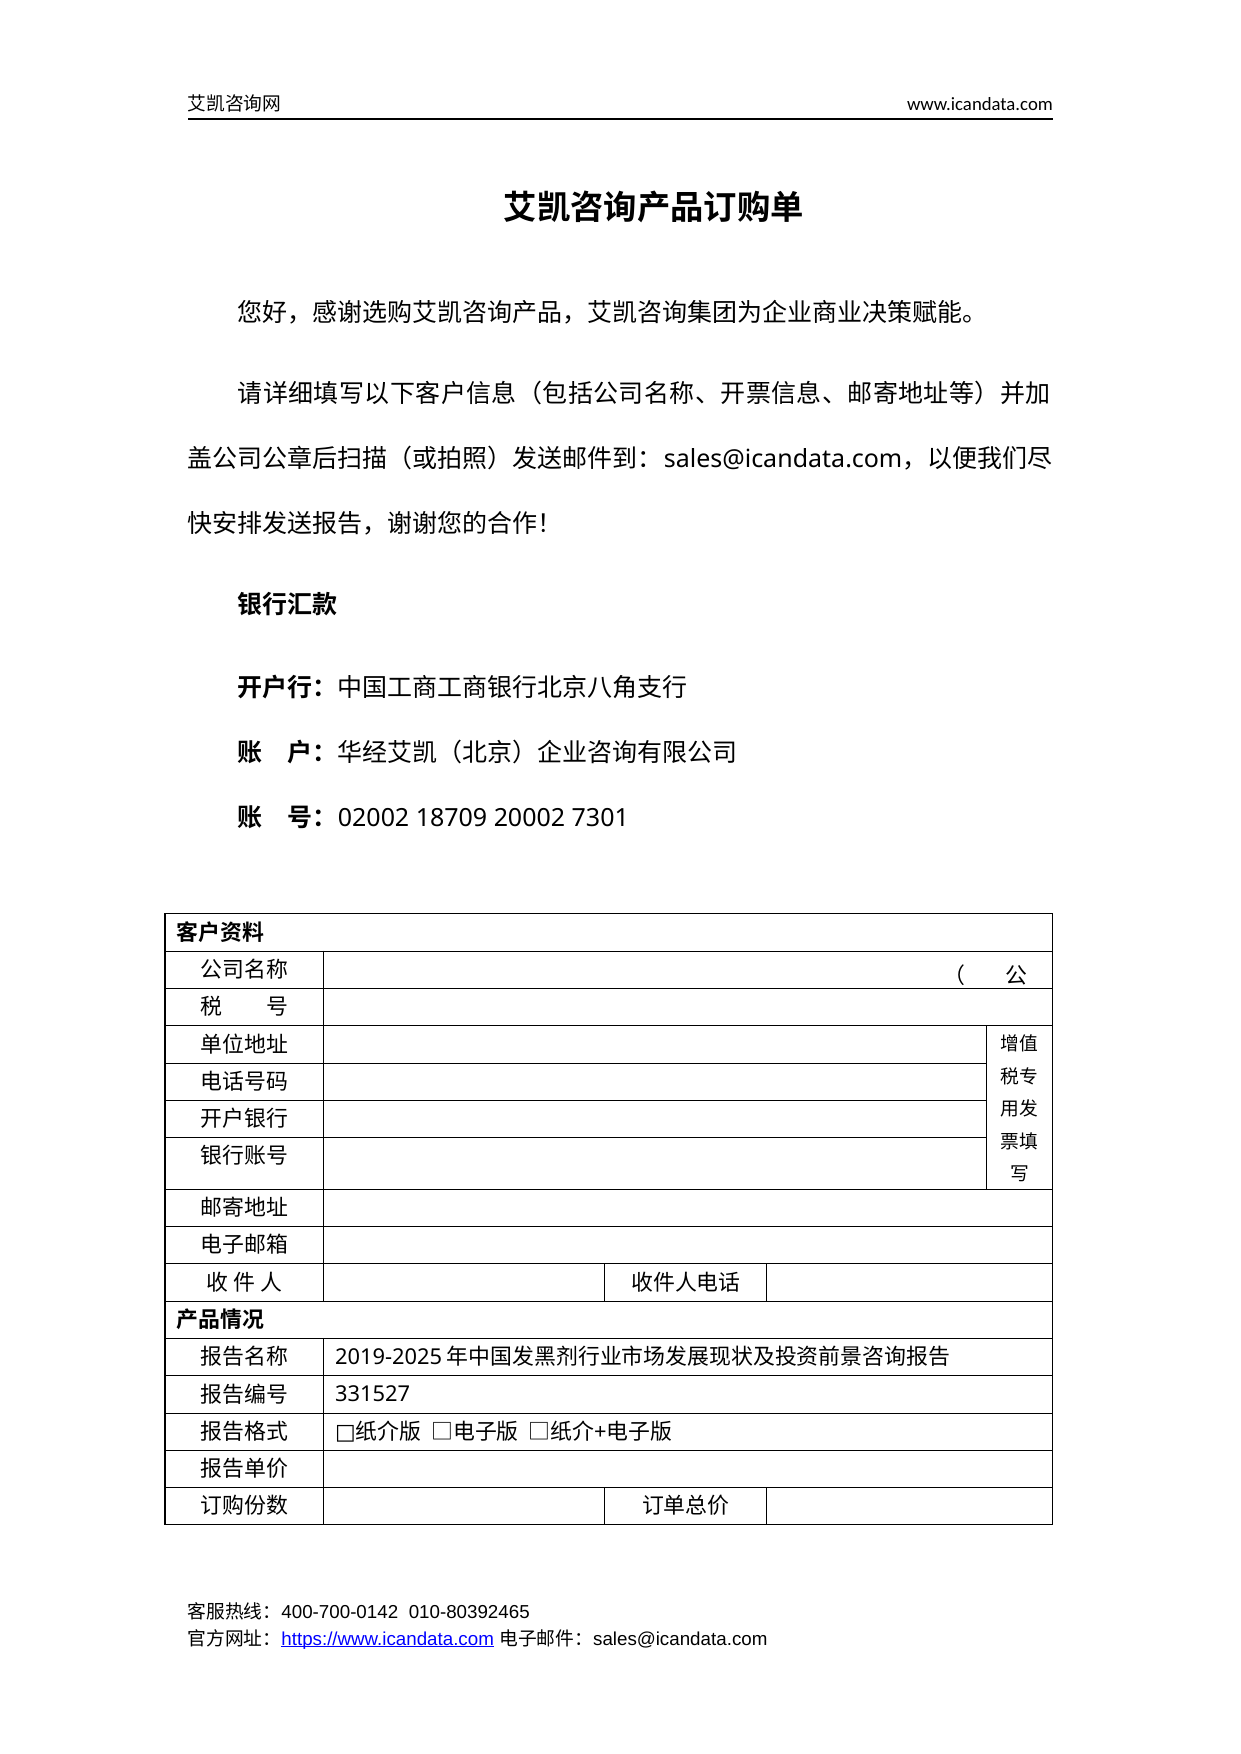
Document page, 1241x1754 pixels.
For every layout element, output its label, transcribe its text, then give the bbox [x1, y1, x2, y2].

table_header 客户资料 [166, 914, 1052, 951]
table_cell 收 件 人 [166, 1264, 323, 1301]
text 请详细填写以下客户信息（包括公司名称、开票信息、邮寄地址等）并加盖公司公章后扫描（或拍照）发送邮件到：sales@icandata.com，以便我们尽快安排发送报告，谢谢您的合作！ [187, 359, 1053, 554]
table_cell 报告格式 [166, 1414, 323, 1450]
table_cell [324, 1064, 986, 1100]
table_cell 电话号码 [166, 1064, 323, 1100]
table_cell 银行账号 [166, 1138, 323, 1189]
table_cell [324, 1190, 1052, 1226]
text 账 号：02002 18709 20002 7301 [187, 783, 1053, 848]
table_cell 税 号 [166, 989, 323, 1025]
table_cell 331527 [324, 1376, 1052, 1412]
table_cell 产品情况 [166, 1302, 1052, 1338]
table_cell [324, 1138, 986, 1189]
table_cell 2019-2025年中国发黑剂行业市场发展现状及投资前景咨询报告 [324, 1339, 1052, 1375]
table_cell 公司名称 [166, 952, 323, 988]
text 账 户：华经艾凯（北京）企业咨询有限公司 [187, 718, 1053, 783]
table_cell 收件人电话 [605, 1264, 766, 1301]
table_cell 报告名称 [166, 1339, 323, 1375]
table_cell 订购份数 [166, 1488, 323, 1524]
text 您好，感谢选购艾凯咨询产品，艾凯咨询集团为企业商业决策赋能。 [187, 278, 1053, 343]
table_cell [324, 1026, 986, 1062]
table_cell [324, 1101, 986, 1137]
table_cell [324, 1488, 604, 1524]
table_cell 开户银行 [166, 1101, 323, 1137]
table_cell [324, 952, 1052, 988]
table_cell 报告编号 [166, 1376, 323, 1412]
table_cell [767, 1264, 1052, 1301]
table_cell 单位地址 [166, 1026, 323, 1062]
text 开户行：中国工商工商银行北京八角支行 [187, 653, 1053, 718]
table_cell 报告单价 [166, 1451, 323, 1487]
table_cell 增值税专用发票填写 [987, 1026, 1052, 1189]
table_cell 订单总价 [605, 1488, 766, 1524]
table_cell 邮寄地址 [166, 1190, 323, 1226]
table_cell [324, 1227, 1052, 1263]
table_cell [767, 1488, 1052, 1524]
table_cell [324, 989, 1052, 1025]
table_cell 电子邮箱 [166, 1227, 323, 1263]
table_cell [324, 1264, 604, 1301]
table_cell □纸介版 □电子版 □纸介+电子版 [324, 1414, 1052, 1450]
text 银行汇款 [187, 570, 1053, 635]
table_cell [324, 1451, 1052, 1487]
text 艾凯咨询产品订购单 [187, 172, 1053, 237]
